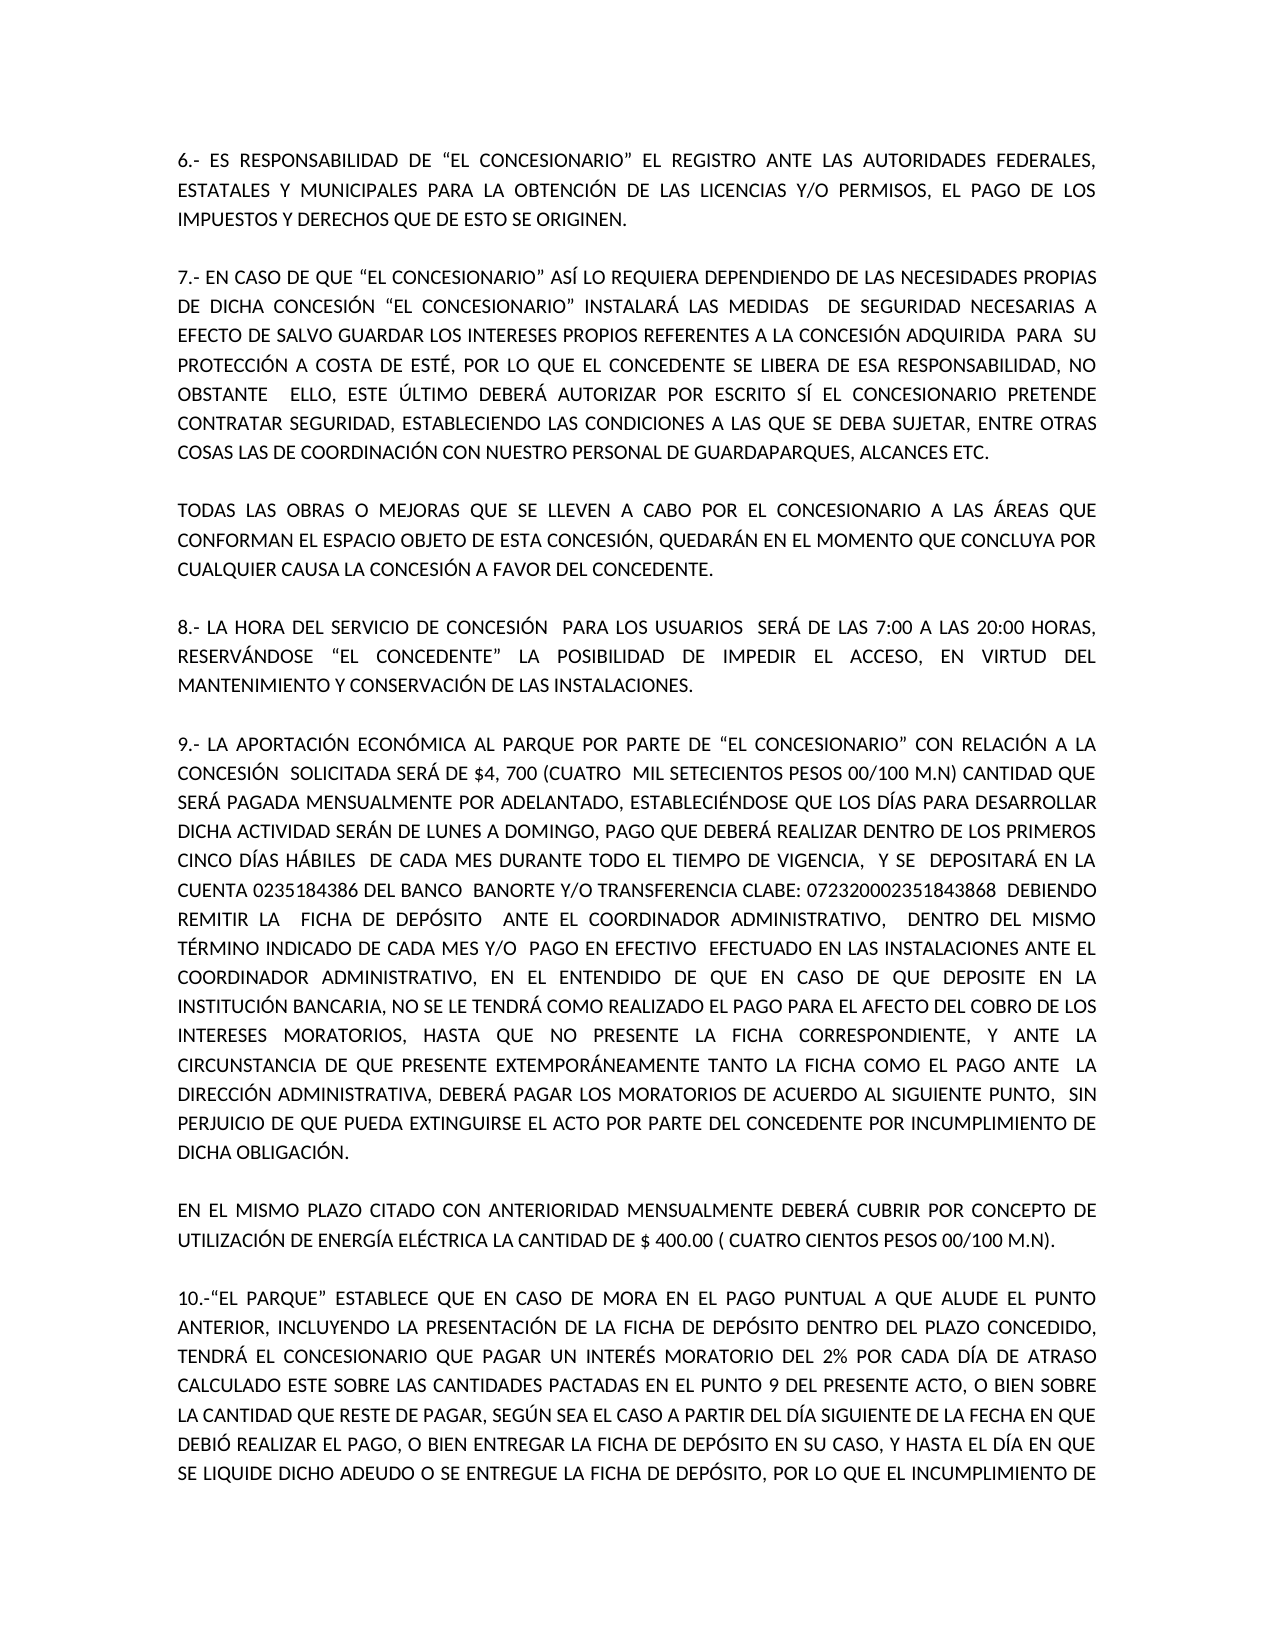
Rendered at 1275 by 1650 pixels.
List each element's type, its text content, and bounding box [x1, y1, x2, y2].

text 8.- LA HORA DEL SERVICIO DE CONCESIÓN PARA LOS USUARIOS SERÁ DE LAS 7:00 A LAS 20:00 HORAS, RESERVÁNDOSE “EL CONCEDENTE” LA POSIBILIDAD DE IMPEDIR EL ACCESO, EN VIRTUD DEL MANTENIMIENTO Y CONSERVACIÓN DE LAS INSTALACIONES. [177, 614, 1098, 698]
text 9.- LA APORTACIÓN ECONÓMICA AL PARQUE POR PARTE DE “EL CONCESIONARIO” CON RELACIÓN A LA CONCESIÓN SOLICITADA SERÁ DE $4, 700 (CUATRO MIL SETECIENTOS PESOS 00/100 M.N) CANTIDAD QUE SERÁ PAGADA MENSUALMENTE POR ADELANTADO, ESTABLECIÉNDOSE QUE LOS DÍAS PARA DESARROLLAR DICHA ACTIVIDAD SERÁN DE LUNES A DOMINGO, PAGO QUE DEBERÁ REALIZAR DENTRO DE LOS PRIMEROS CINCO DÍAS HÁBILES DE CADA MES DURANTE TODO EL TIEMPO DE VIGENCIA, Y SE DEPOSITARÁ EN LA CUENTA 0235184386 DEL BANCO BANORTE Y/O TRANSFERENCIA CLABE: 072320002351843868 DEBIENDO REMITIR LA FICHA DE DEPÓSITO ANTE EL COORDINADOR ADMINISTRATIVO, DENTRO DEL MISMO TÉRMINO INDICADO DE CADA MES Y/O PAGO EN EFECTIVO EFECTUADO EN LAS INSTALACIONES ANTE EL COORDINADOR ADMINISTRATIVO, EN EL ENTENDIDO DE QUE EN CASO DE QUE DEPOSITE EN LA INSTITUCIÓN BANCARIA, NO SE LE TENDRÁ COMO REALIZADO EL PAGO PARA EL AFECTO DEL COBRO DE LOS INTERESES MORATORIOS, HASTA QUE NO PRESENTE LA FICHA CORRESPONDIENTE, Y ANTE LA CIRCUNSTANCIA DE QUE PRESENTE EXTEMPORÁNEAMENTE TANTO LA FICHA COMO EL PAGO ANTE LA DIRECCIÓN ADMINISTRATIVA, DEBERÁ PAGAR LOS MORATORIOS DE ACUERDO AL SIGUIENTE PUNTO, SIN PERJUICIO DE QUE PUEDA EXTINGUIRSE EL ACTO POR PARTE DEL CONCEDENTE POR INCUMPLIMIENTO DE DICHA OBLIGACIÓN. [177, 731, 1098, 1165]
text EN EL MISMO PLAZO CITADO CON ANTERIORIDAD MENSUALMENTE DEBERÁ CUBRIR POR CONCEPTO DE UTILIZACIÓN DE ENERGÍA ELÉCTRICA LA CANTIDAD DE $ 400.00 ( CUATRO CIENTOS PESOS 00/100 M.N). [177, 1198, 1098, 1252]
text 6.- ES RESPONSABILIDAD DE “EL CONCESIONARIO” EL REGISTRO ANTE LAS AUTORIDADES FEDERALES, ESTATALES Y MUNICIPALES PARA LA OBTENCIÓN DE LAS LICENCIAS Y/O PERMISOS, EL PAGO DE LOS IMPUESTOS Y DERECHOS QUE DE ESTO SE ORIGINEN. [177, 148, 1098, 231]
text TODAS LAS OBRAS O MEJORAS QUE SE LLEVEN A CABO POR EL CONCESIONARIO A LAS ÁREAS QUE CONFORMAN EL ESPACIO OBJETO DE ESTA CONCESIÓN, QUEDARÁN EN EL MOMENTO QUE CONCLUYA POR CUALQUIER CAUSA LA CONCESIÓN A FAVOR DEL CONCEDENTE. [177, 498, 1098, 581]
text 7.- EN CASO DE QUE “EL CONCESIONARIO” ASÍ LO REQUIERA DEPENDIENDO DE LAS NECESIDADES PROPIAS DE DICHA CONCESIÓN “EL CONCESIONARIO” INSTALARÁ LAS MEDIDAS DE SEGURIDAD NECESARIAS A EFECTO DE SALVO GUARDAR LOS INTERESES PROPIOS REFERENTES A LA CONCESIÓN ADQUIRIDA PARA SU PROTECCIÓN A COSTA DE ESTÉ, POR LO QUE EL CONCEDENTE SE LIBERA DE ESA RESPONSABILIDAD, NO OBSTANTE ELLO, ESTE ÚLTIMO DEBERÁ AUTORIZAR POR ESCRITO SÍ EL CONCESIONARIO PRETENDE CONTRATAR SEGURIDAD, ESTABLECIENDO LAS CONDICIONES A LAS QUE SE DEBA SUJETAR, ENTRE OTRAS COSAS LAS DE COORDINACIÓN CON NUESTRO PERSONAL DE GUARDAPARQUES, ALCANCES ETC. [177, 264, 1098, 465]
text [177, 1285, 1098, 1486]
